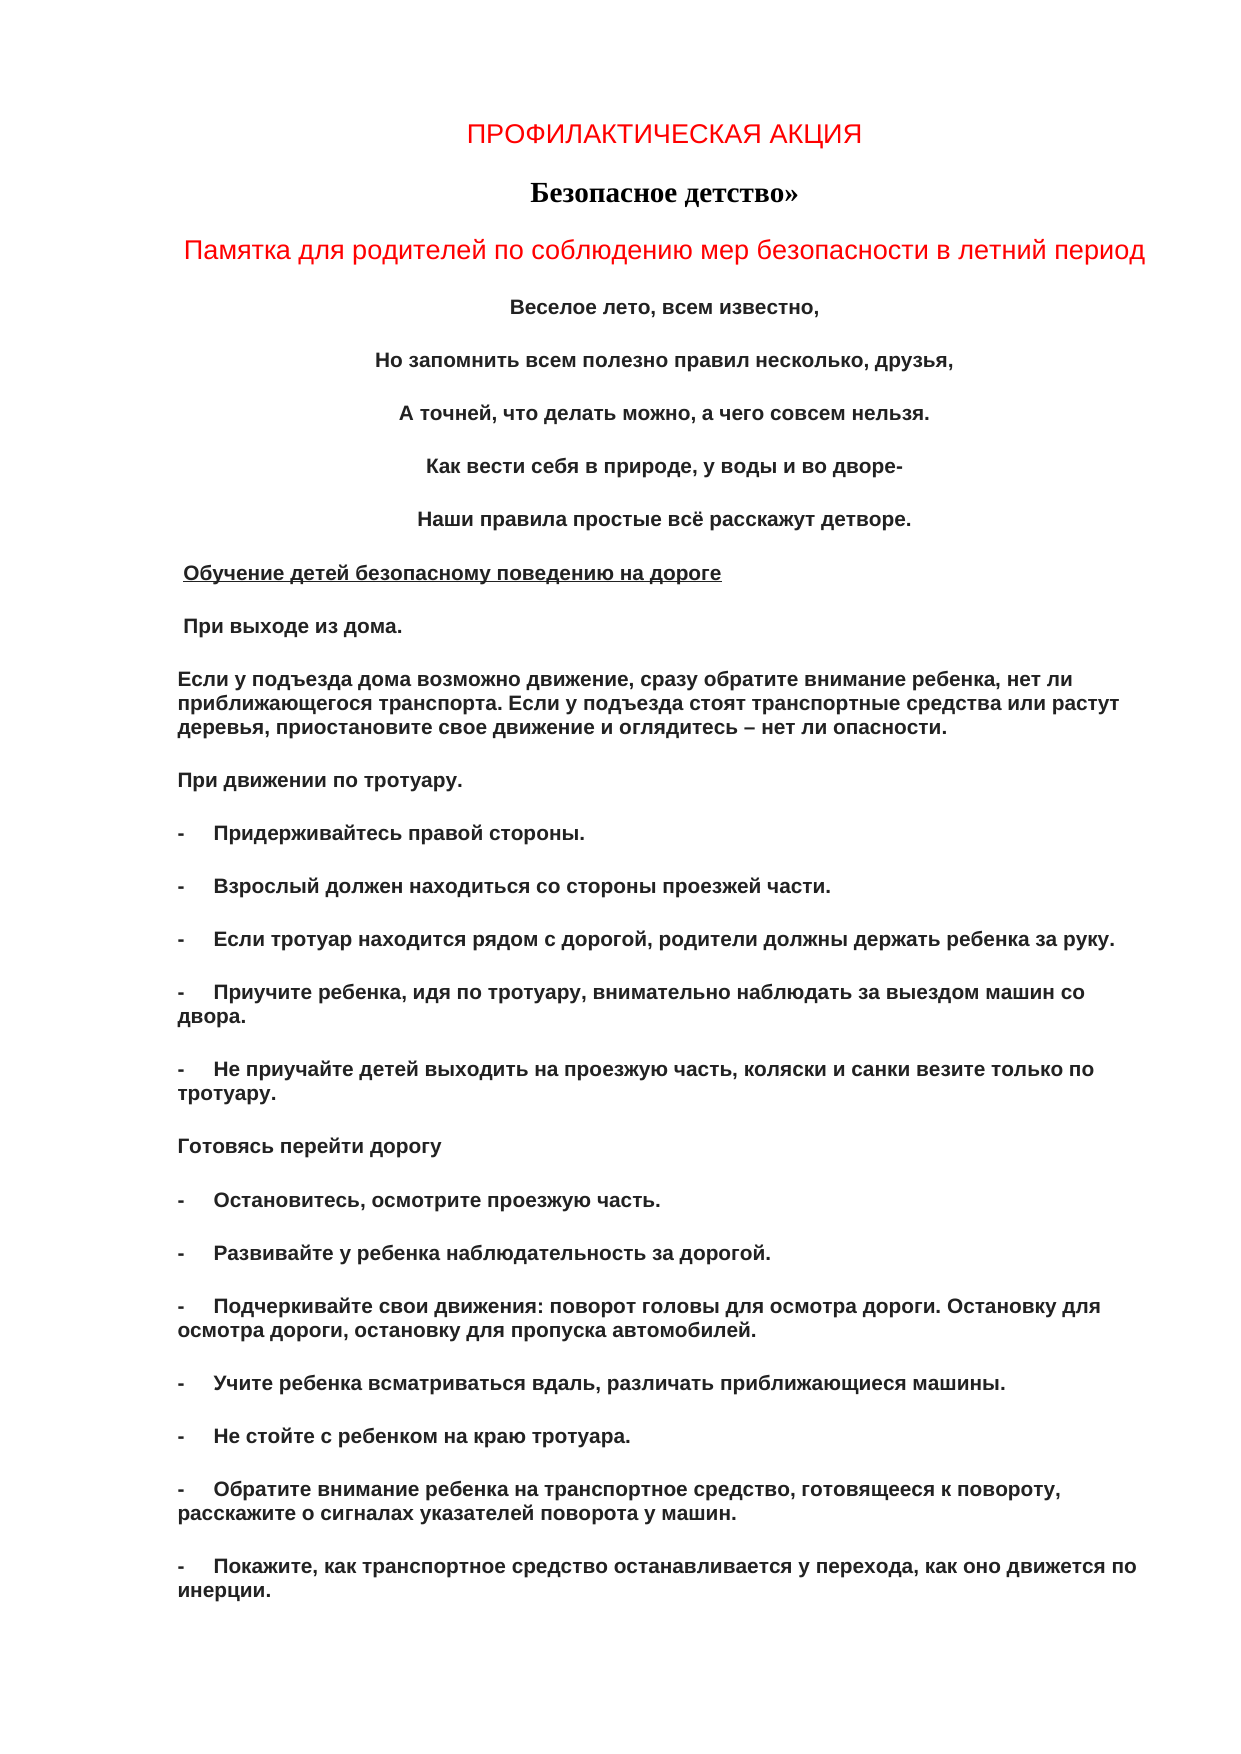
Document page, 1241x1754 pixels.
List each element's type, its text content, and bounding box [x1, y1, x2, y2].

text Безопасное детство» [177, 175, 1152, 208]
text Памятка для родителей по соблюдению мер безопасности в летний период [177, 234, 1152, 266]
text - Не приучайте детей выходить на проезжую часть, коляски и санки везите только по тротуару. [177, 1057, 1152, 1105]
text А точней, что делать можно, а чего совсем нельзя. [177, 401, 1152, 425]
text Если у подъезда дома возможно движение, сразу обратите внимание ребенка, нет ли приближающегося транспорта. Если у подъезда стоят транспортные средства или растут деревья, приостановите свое движение и оглядитесь – нет ли опасности. [177, 667, 1152, 738]
text - Взрослый должен находиться со стороны проезжей части. [177, 874, 1152, 898]
text - Подчеркивайте свои движения: поворот головы для осмотра дороги. Остановку для осмотра дороги, остановку для пропуска автомобилей. [177, 1294, 1152, 1342]
text - Обратите внимание ребенка на транспортное средство, готовящееся к повороту, расскажите о сигналах указателей поворота у машин. [177, 1477, 1152, 1525]
text - Учите ребенка всматриваться вдаль, различать приближающиеся машины. [177, 1371, 1152, 1395]
text - Приучите ребенка, идя по тротуару, внимательно наблюдать за выездом машин со двора. [177, 980, 1152, 1028]
text Готовясь перейти дорогу [177, 1134, 1152, 1158]
text - Придерживайтесь правой стороны. [177, 821, 1152, 845]
text При выходе из дома. [177, 613, 1152, 637]
text Веселое лето, всем известно, [177, 295, 1152, 319]
text - Остановитесь, осмотрите проезжую часть. [177, 1187, 1152, 1211]
text - Развивайте у ребенка наблюдательность за дорогой. [177, 1241, 1152, 1264]
text Обучение детей безопасному поведению на дороге [177, 560, 1152, 584]
text При движении по тротуару. [177, 768, 1152, 792]
text Наши правила простые всё расскажут детворе. [177, 507, 1152, 531]
text - Покажите, как транспортное средство останавливается у перехода, как оно движется по инерции. [177, 1554, 1152, 1602]
text - Не стойте с ребенком на краю тротуара. [177, 1424, 1152, 1448]
text ПРОФИЛАКТИЧЕСКАЯ АКЦИЯ [177, 118, 1152, 149]
text - Если тротуар находится рядом с дорогой, родители должны держать ребенка за руку. [177, 927, 1152, 951]
text Как вести себя в природе, у воды и во дворе- [177, 454, 1152, 478]
text Но запомнить всем полезно правил несколько, друзья, [177, 348, 1152, 372]
